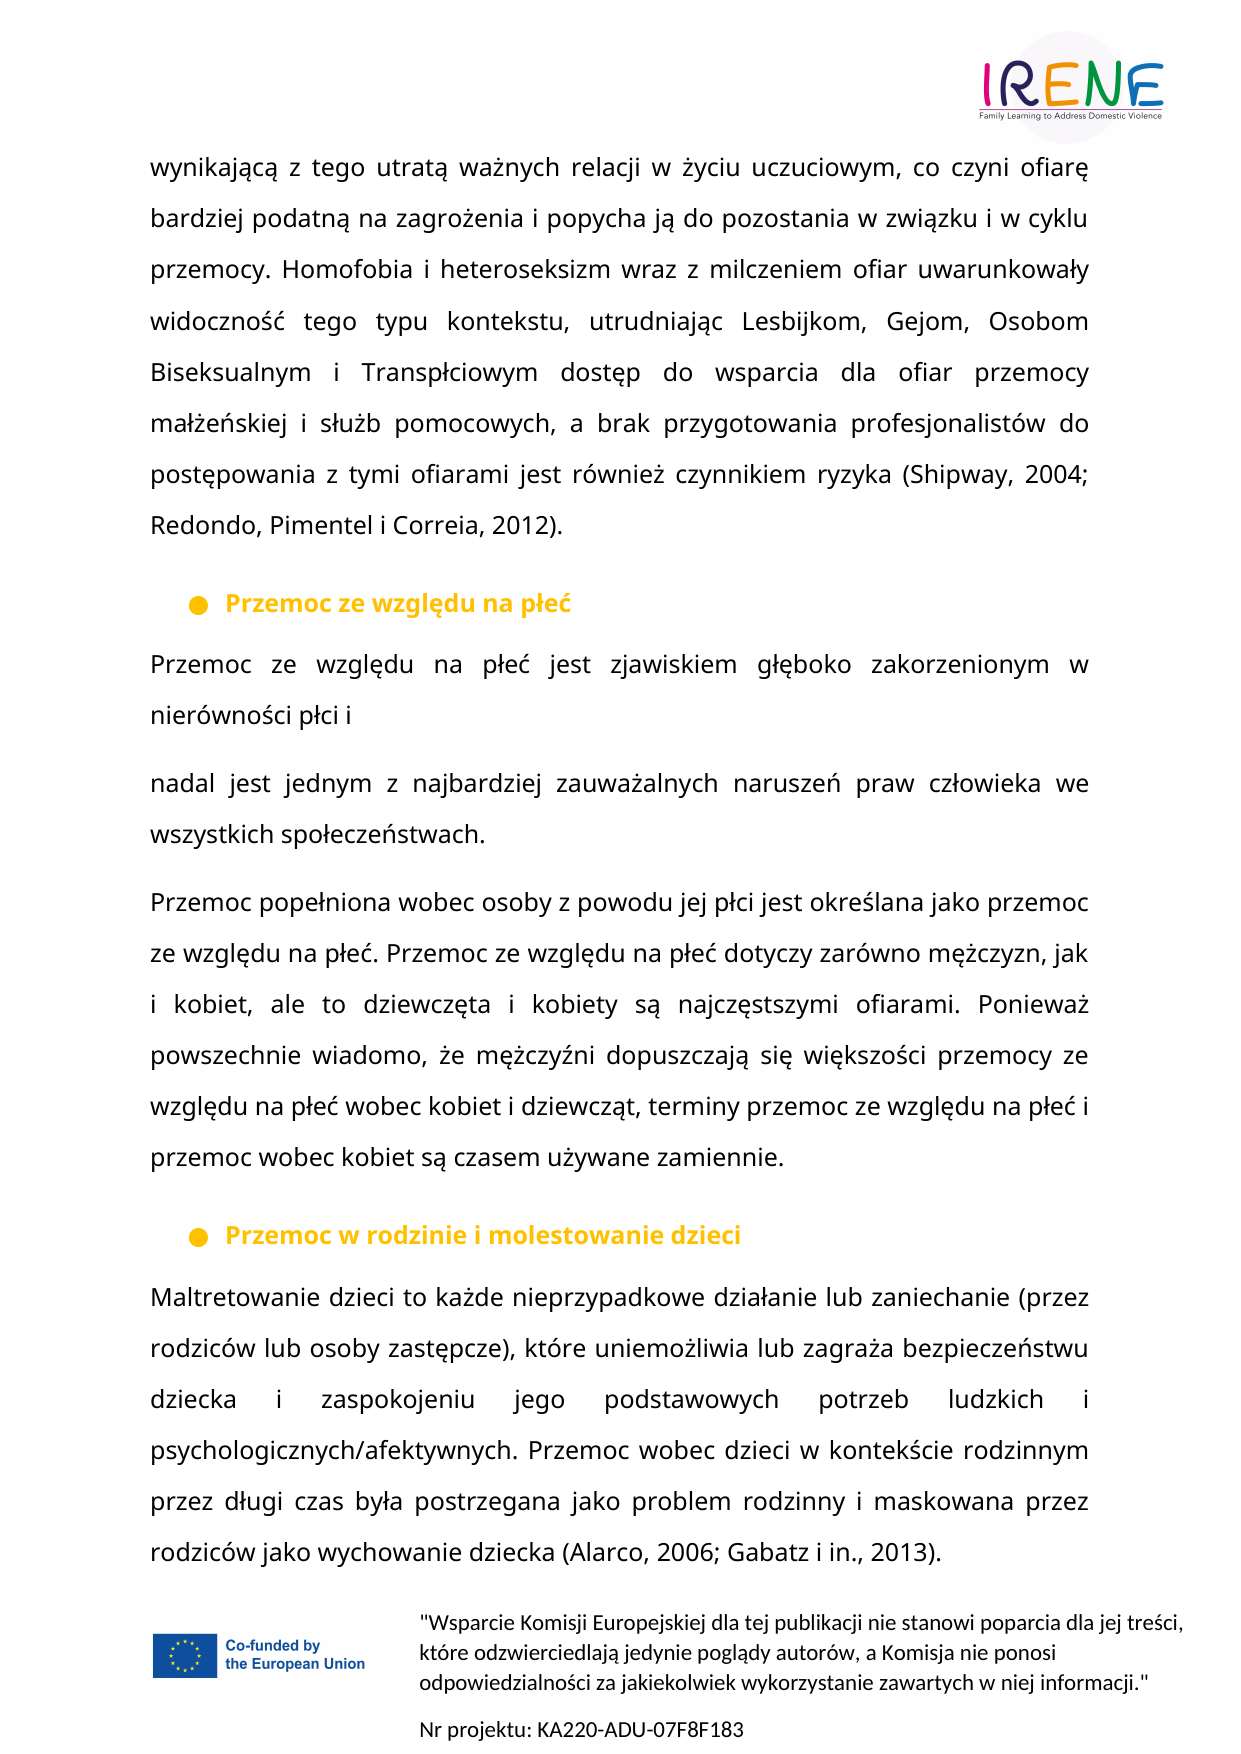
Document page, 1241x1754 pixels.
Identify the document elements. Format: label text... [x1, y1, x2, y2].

list Przemoc ze względu na płeć [187, 575, 1090, 626]
picture [150, 1631, 381, 1681]
picture [971, 31, 1170, 144]
text Przemoc ze względu na płeć jest zjawiskiem głęboko zakorzenionym w nierówności płci i [150, 647, 1090, 732]
text nadal jest jednym z najbardziej zauważalnych naruszeń praw człowieka we wszystkich społeczeństwach. [150, 766, 1090, 851]
text Przemoc popełniona wobec osoby z powodu jej płci jest określana jako przemoc ze względu na płeć. Przemoc ze względu na płeć dotyczy zarówno mężczyzn, jak i kobiet, ale to dziewczęta i kobiety są najczęstszymi ofiarami. Ponieważ powszechnie wiadomo, że mężczyźni dopuszczają się większości przemocy ze względu na płeć wobec kobiet i dziewcząt, terminy przemoc ze względu na płeć i przemoc wobec kobiet są czasem używane zamiennie. [150, 884, 1090, 1174]
text Maltretowanie dzieci to każde nieprzypadkowe działanie lub zaniechanie (przez rodziców lub osoby zastępcze), które uniemożliwia lub zagraża bezpieczeństwu dziecka i zaspokojeniu jego podstawowych potrzeb ludzkich i psychologicznych/afektywnych. Przemoc wobec dzieci w kontekście rodzinnym przez długi czas była postrzegana jako problem rodzinny i maskowana przez rodziców jako wychowanie dziecka (Alarco, 2006; Gabatz i in., 2013). [150, 1279, 1090, 1569]
list Przemoc w rodzinie i molestowanie dzieci [187, 1207, 1090, 1259]
